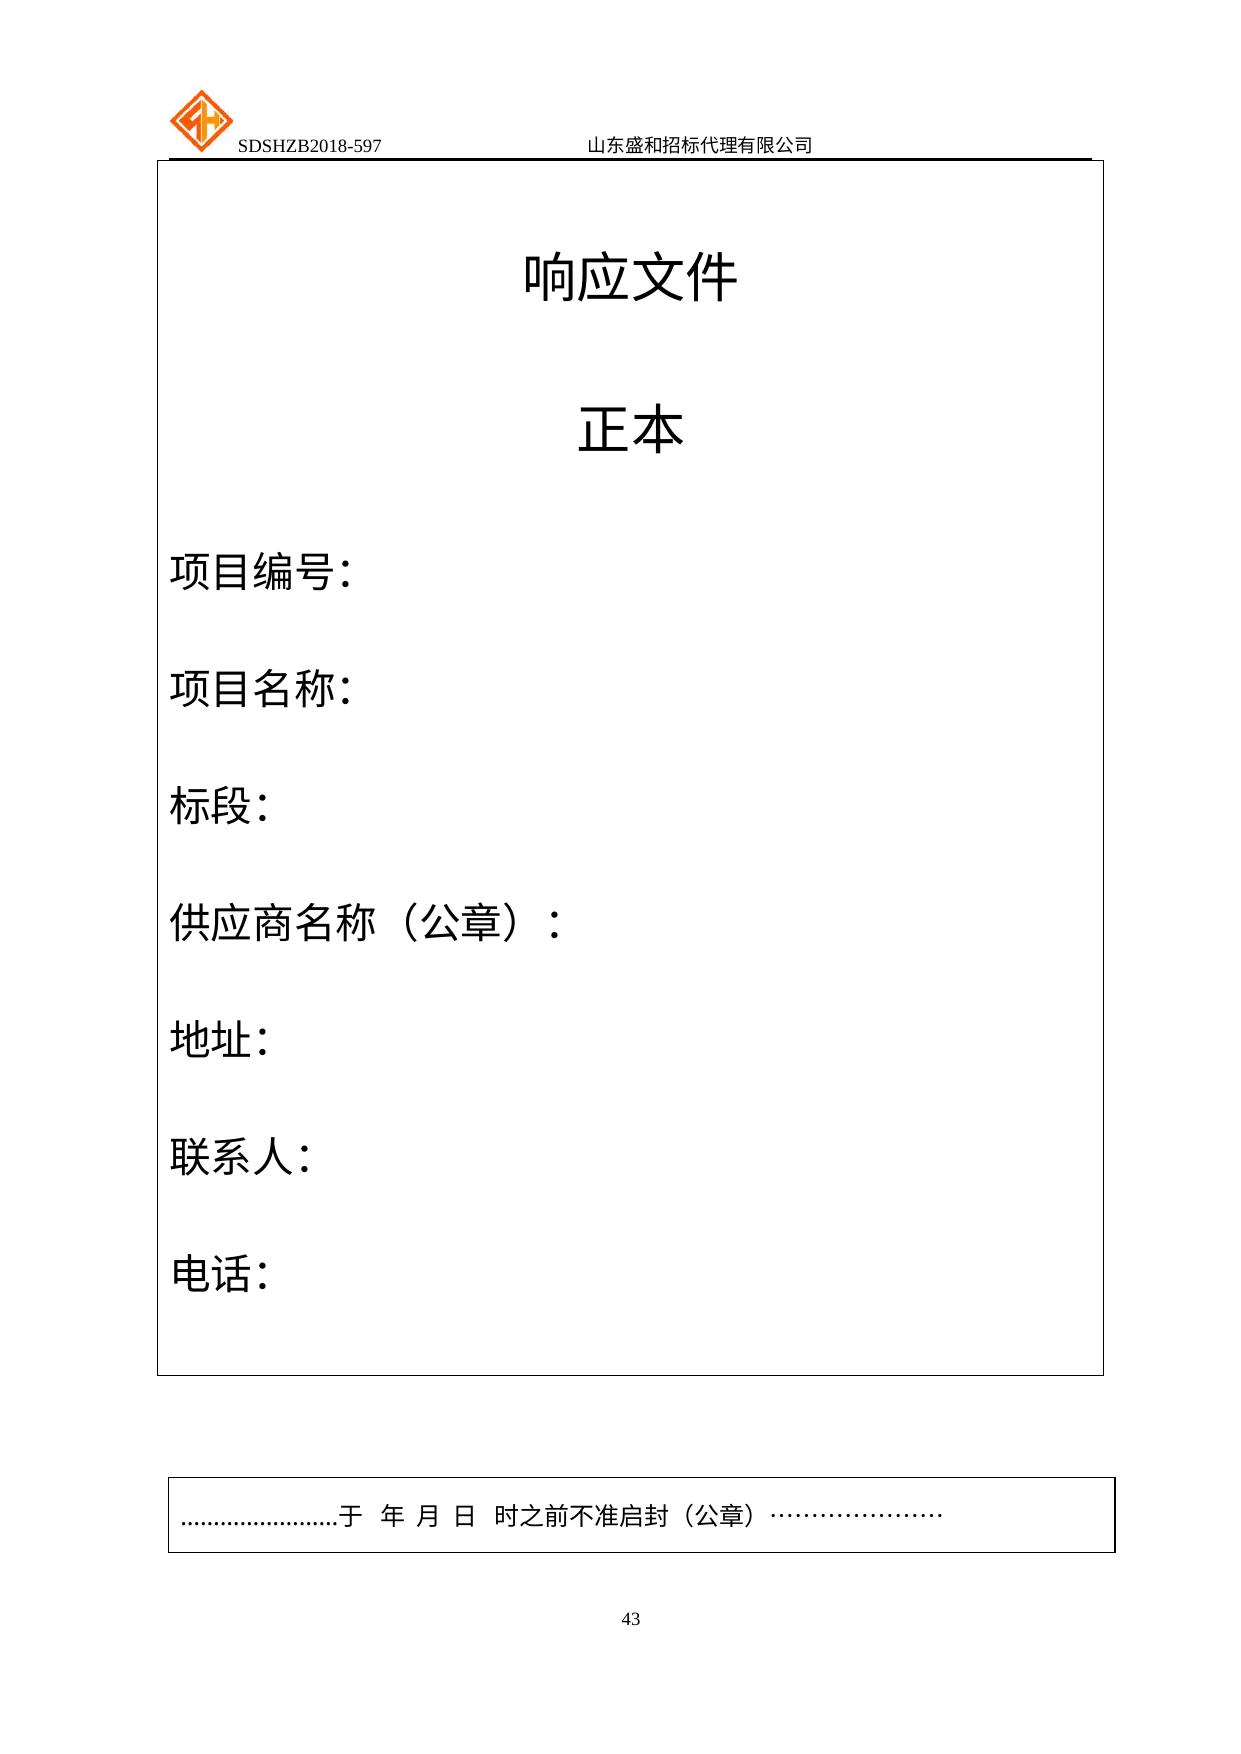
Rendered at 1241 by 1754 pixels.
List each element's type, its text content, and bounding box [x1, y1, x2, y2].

table_header ……………………于 年 月 日 时之前不准启封（公章）………………… [169, 1478, 1114, 1552]
table_header 响应文件 正本 项目编号： 项目名称： 标段： 供应商名称（公章）： 地址： 联系人： 电话： [158, 161, 1103, 1375]
picture [168, 88, 233, 153]
